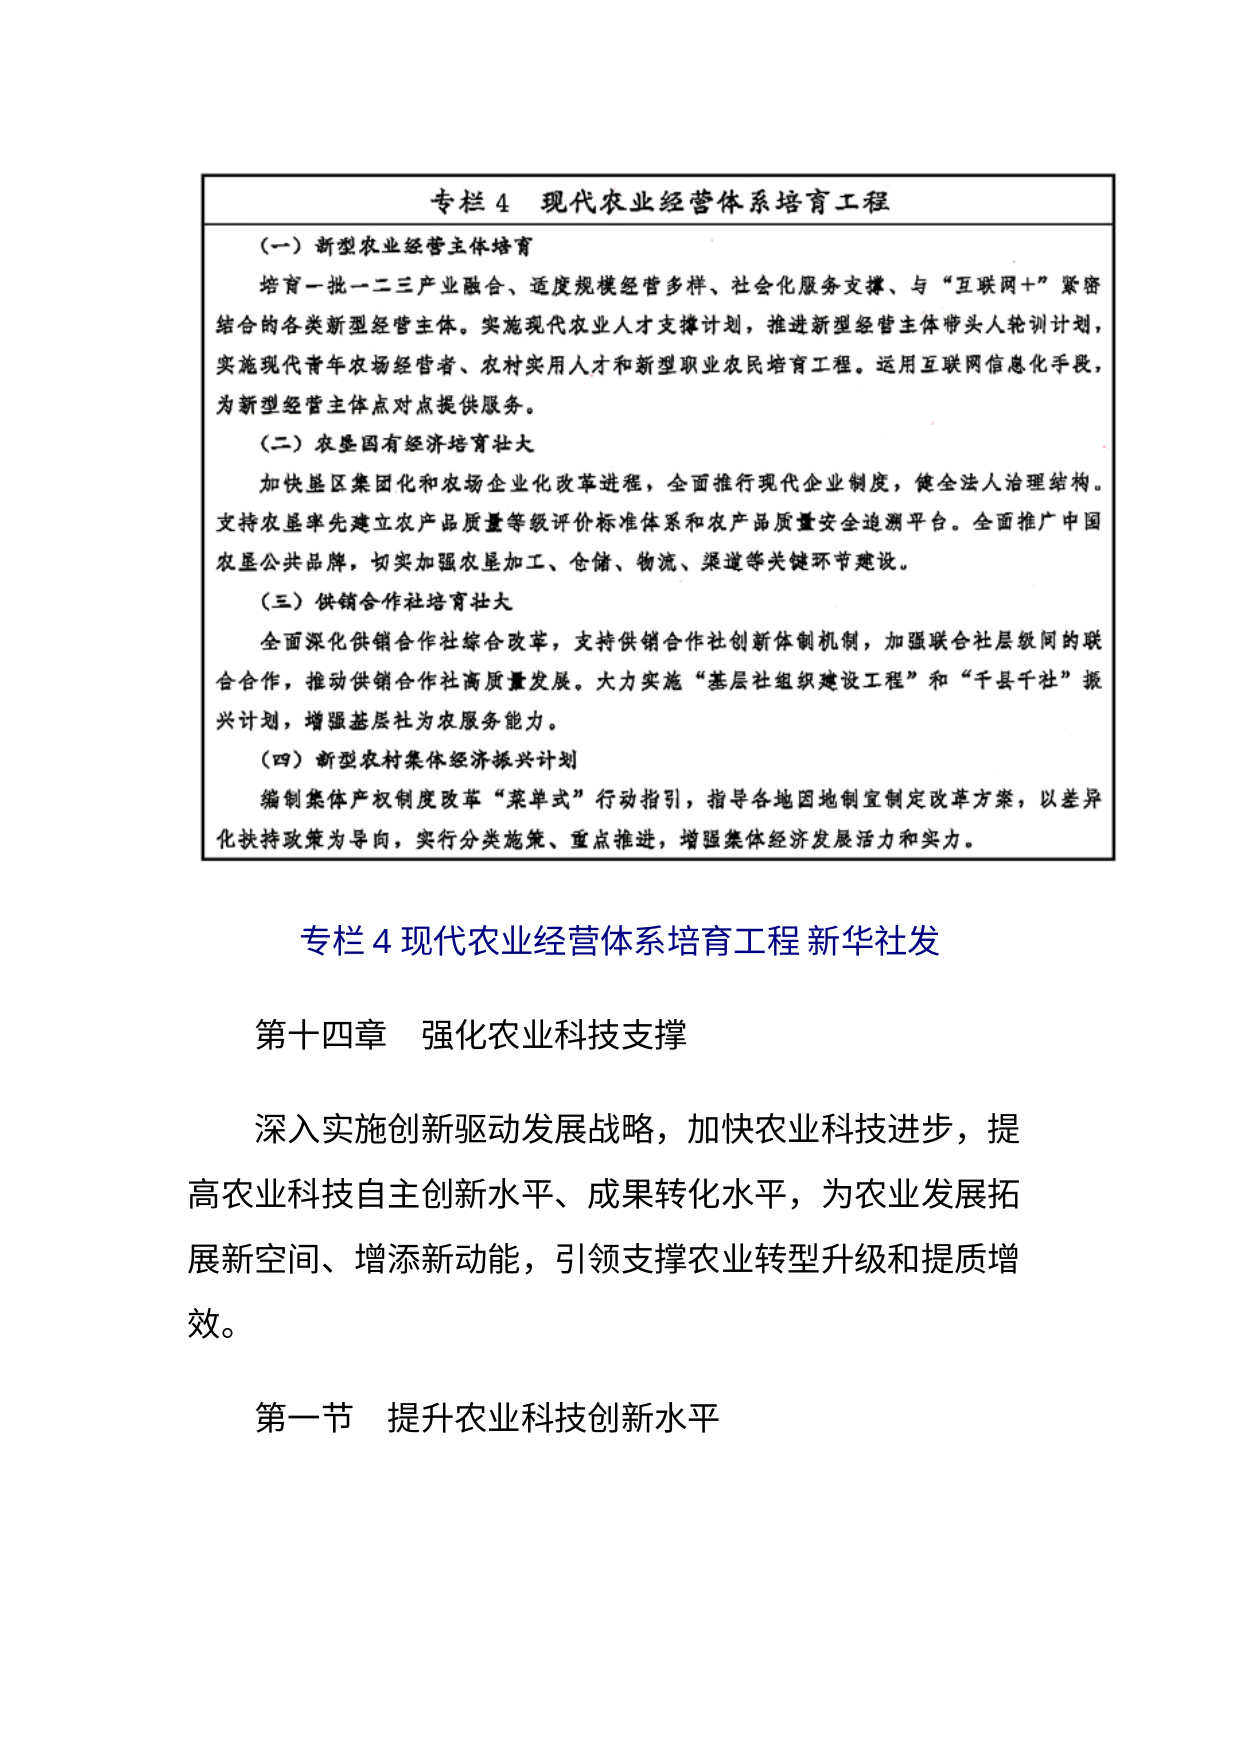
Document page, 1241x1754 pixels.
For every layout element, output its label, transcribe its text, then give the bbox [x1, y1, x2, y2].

text 第十四章 强化农业科技支撑 [187, 1000, 1053, 1065]
text 第一节 提升农业科技创新水平 [187, 1384, 1053, 1449]
text 专栏4 现代农业经营体系培育工程 新华社发 [187, 906, 1053, 971]
picture [187, 162, 1129, 876]
text 深入实施创新驱动发展战略，加快农业科技进步，提高农业科技自主创新水平、成果转化水平，为农业发展拓展新空间、增添新动能，引领支撑农业转型升级和提质增效。 [187, 1094, 1053, 1354]
